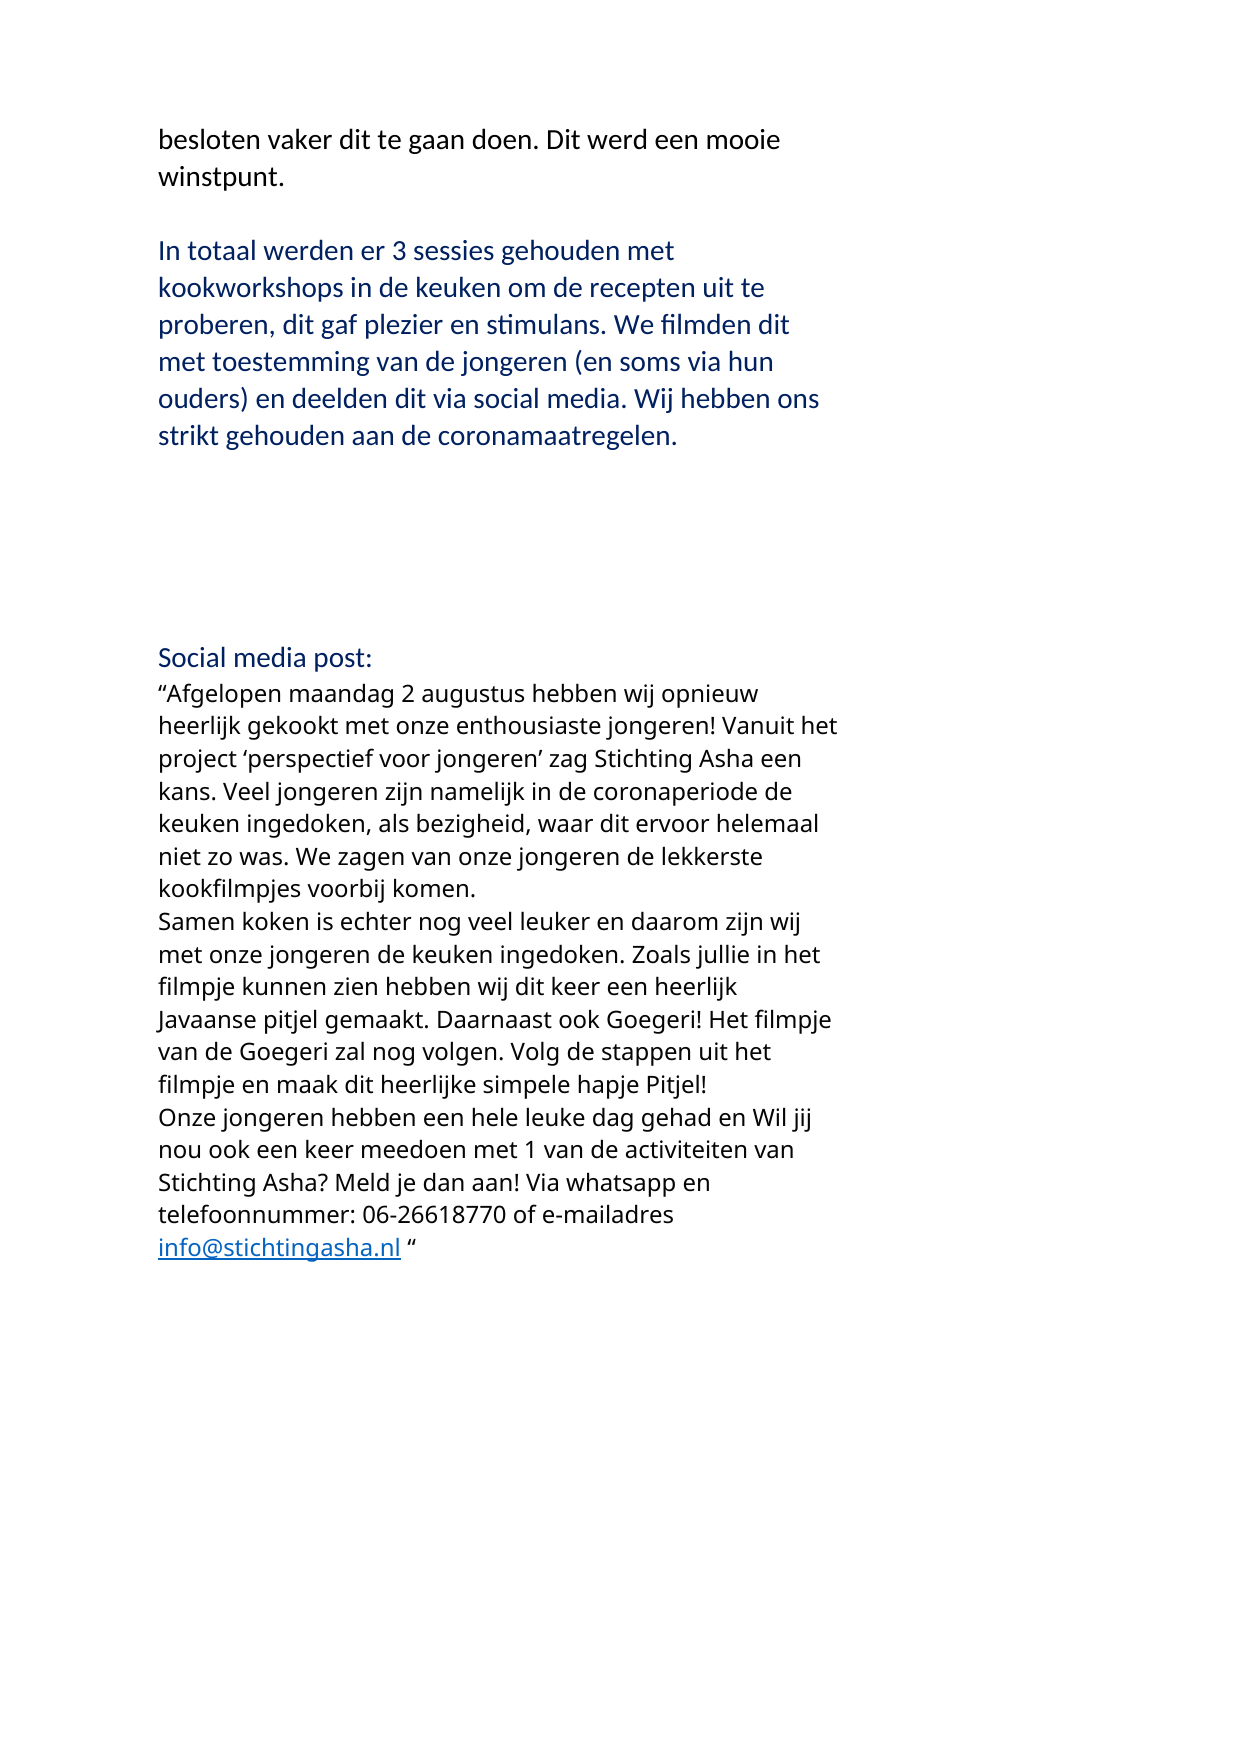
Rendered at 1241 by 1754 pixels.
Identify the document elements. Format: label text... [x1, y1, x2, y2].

text Samen koken is echter nog veel leuker en daarom zijn wij met onze jongeren de keuken ingedoken. Zoals jullie in het filmpje kunnen zien hebben wij dit keer een heerlijk Javaanse pitjel gemaakt. Daarnaast ook Goegeri! Het filmpje van de Goegeri zal nog volgen. Volg de stappen uit het filmpje en maak dit heerlijke simpele hapje Pitjel! [158, 905, 838, 1100]
list In totaal werden er 3 sessies gehouden met kookworkshops in de keuken om de recepten uit te proberen, dit gaf plezier en stimulans. We filmden dit met toestemming van de jongeren (en soms via hun ouders) en deelden dit via social media. Wij hebben ons strikt gehouden aan de coronamaatregelen. [158, 232, 833, 453]
text Onze jongeren hebben een hele leuke dag gehad en Wil jij nou ook een keer meedoen met 1 van de activiteiten van Stichting Asha? Meld je dan aan! Via whatsapp en telefoonnummer: 06-26618770 of e-mailadres info@stichtingasha.nl “ [158, 1100, 838, 1263]
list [120, 121, 833, 194]
text “Afgelopen maandag 2 augustus hebben wij opnieuw heerlijk gekookt met onze enthousiaste jongeren! Vanuit het project ‘perspectief voor jongeren’ zag Stichting Asha een kans. Veel jongeren zijn namelijk in de coronaperiode de keuken ingedoken, als bezigheid, waar dit ervoor helemaal niet zo was. We zagen van onze jongeren de lekkerste kookfilmpjes voorbij komen. [158, 677, 838, 905]
list Social media post: [158, 639, 833, 675]
